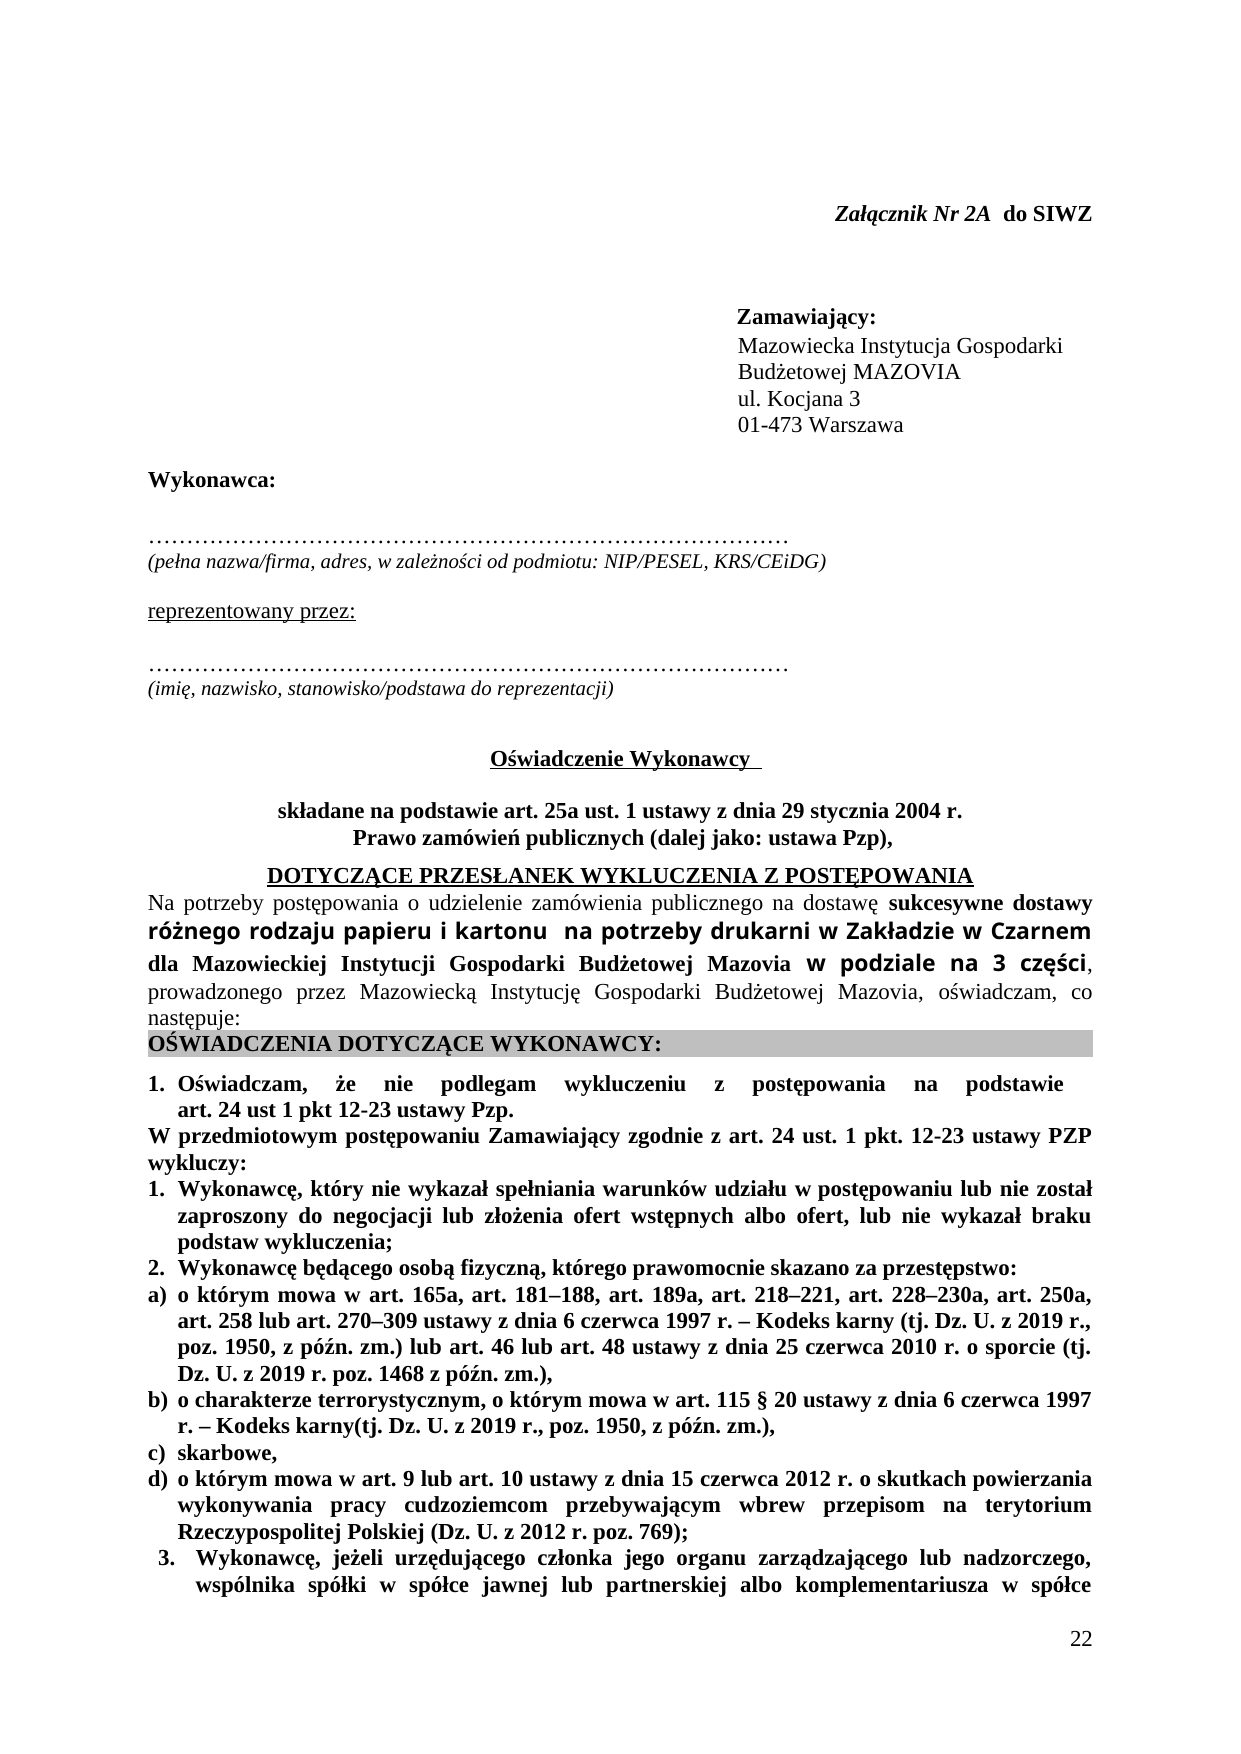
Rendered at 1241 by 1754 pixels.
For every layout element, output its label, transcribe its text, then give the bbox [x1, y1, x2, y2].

text Zamawiający: [148, 303, 1093, 330]
text Mazowiecka Instytucja Gospodarki [664, 332, 1093, 358]
text 01-473 Warszawa [664, 411, 1093, 437]
text (pełna nazwa/firma, adres, w zależności od podmiotu: NIP/PESEL, KRS/CEiDG) [148, 549, 1093, 573]
text ………………………………………………………………………… [148, 523, 1093, 549]
list skarbowe, [148, 1439, 1093, 1465]
text ………………………………………………………………………… [148, 650, 1093, 676]
text Na potrzeby postępowania o udzielenie zamówienia publicznego na dostawę sukcesywne dostawy różnego rodzaju papieru i kartonu na potrzeby drukarni w Zakładzie w Czarnem dla Mazowieckiej Instytucji Gospodarki Budżetowej Mazovia w podziale na 3 części, prowadzonego przez Mazowiecką Instytucję Gospodarki Budżetowej Mazovia, oświadczam, co następuje: [148, 889, 1093, 1030]
text Załącznik Nr 2A do SIWZ [664, 200, 1093, 227]
text Wykonawca: [148, 466, 1093, 492]
text (imię, nazwisko, stanowisko/podstawa do reprezentacji) [148, 676, 1093, 700]
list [158, 1544, 1093, 1597]
text Oświadczenie Wykonawcy [148, 745, 1093, 772]
list o którym mowa w art. 9 lub art. 10 ustawy z dnia 15 czerwca 2012 r. o skutkach powierzania wykonywania pracy cudzoziemcom przebywającym wbrew przepisom na terytorium Rzeczypospolitej Polskiej (Dz. U. z 2012 r. poz. 769); [148, 1465, 1093, 1544]
text DOTYCZĄCE PRZESŁANEK WYKLUCZENIA Z POSTĘPOWANIA [148, 862, 1093, 889]
list o którym mowa w art. 165a, art. 181–188, art. 189a, art. 218–221, art. 228–230a, art. 250a, art. 258 lub art. 270–309 ustawy z dnia 6 czerwca 1997 r. – Kodeks karny (tj. Dz. U. z 2019 r., poz. 1950, z późn. zm.) lub art. 46 lub art. 48 ustawy z dnia 25 czerwca 2010 r. o sporcie (tj. Dz. U. z 2019 r. poz. 1468 z późn. zm.), [148, 1281, 1093, 1386]
list Wykonawcę, który nie wykazał spełniania warunków udziału w postępowaniu lub nie został zaproszony do negocjacji lub złożenia ofert wstępnych albo ofert, lub nie wykazał braku podstaw wykluczenia; [148, 1175, 1093, 1254]
text ul. Kocjana 3 [664, 384, 1093, 411]
text OŚWIADCZENIA DOTYCZĄCE WYKONAWCY: [148, 1030, 1093, 1057]
text składane na podstawie art. 25a ust. 1 ustawy z dnia 29 stycznia 2004 r. [148, 797, 1093, 824]
text Budżetowej MAZOVIA [664, 358, 1093, 384]
text reprezentowany przez: [148, 597, 1093, 623]
text Prawo zamówień publicznych (dalej jako: ustawa Pzp), [148, 824, 1093, 850]
list o charakterze terrorystycznym, o którym mowa w art. 115 § 20 ustawy z dnia 6 czerwca 1997 r. – Kodeks karny(tj. Dz. U. z 2019 r., poz. 1950, z późn. zm.), [148, 1386, 1093, 1439]
text W przedmiotowym postępowaniu Zamawiający zgodnie z art. 24 ust. 1 pkt. 12-23 ustawy PZP wykluczy: [148, 1123, 1093, 1175]
list Oświadczam, że nie podlegam wykluczeniu z postępowania na podstawie art. 24 ust 1 pkt 12-23 ustawy Pzp. [148, 1070, 1093, 1123]
list Wykonawcę będącego osobą fizyczną, którego prawomocnie skazano za przestępstwo: [148, 1254, 1093, 1281]
